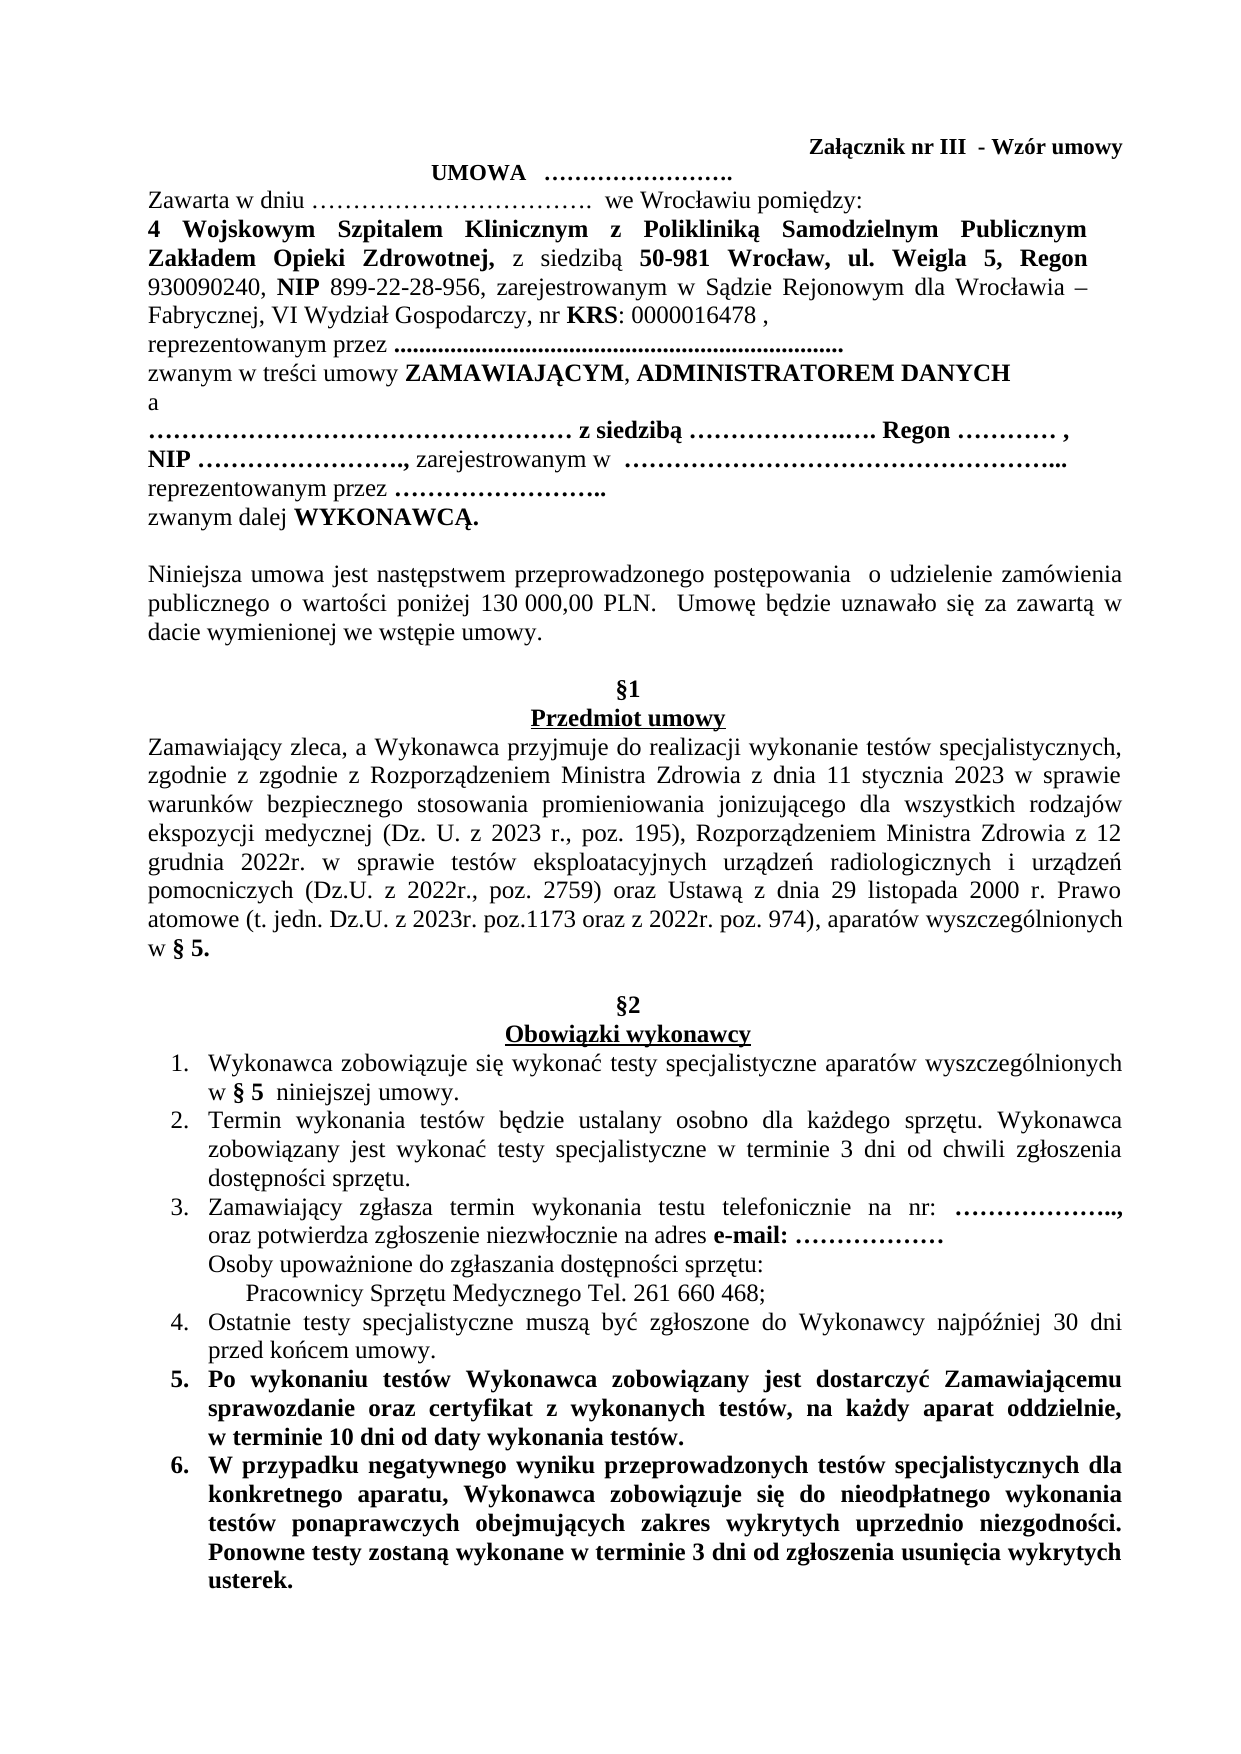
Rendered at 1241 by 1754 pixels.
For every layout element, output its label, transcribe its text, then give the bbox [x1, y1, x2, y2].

list Po wykonaniu testów Wykonawca zobowiązany jest dostarczyć Zamawiającemu sprawozdanie oraz certyfikat z wykonanych testów, na każdy aparat oddzielnie, w terminie 10 dni od daty wykonania testów. [170, 1364, 1123, 1451]
text reprezentowanym przez ........................................................................ [148, 329, 1088, 358]
text Obowiązki wykonawcy [133, 1019, 1123, 1048]
text zwanym w treści umowy ZAMAWIAJĄCYM, ADMINISTRATOREM DANYCH [148, 358, 1088, 387]
list Pracownicy Sprzętu Medycznego Tel. 261 660 468; [245, 1278, 1123, 1307]
text Załącznik nr III - Wzór umowy [431, 133, 1123, 159]
text §1 [133, 674, 1123, 703]
text Przedmiot umowy [133, 703, 1123, 732]
text Zawarta w dniu ……………………………. we Wrocławiu pomiędzy: [148, 186, 1088, 214]
list Ostatnie testy specjalistyczne muszą być zgłoszone do Wykonawcy najpóźniej 30 dni przed końcem umowy. [170, 1307, 1123, 1364]
text Zamawiający zleca, a Wykonawca przyjmuje do realizacji wykonanie testów specjalistycznych, zgodnie z zgodnie z Rozporządzeniem Ministra Zdrowia z dnia 11 stycznia 2023 w sprawie warunków bezpiecznego stosowania promieniowania jonizującego dla wszystkich rodzajów ekspozycji medycznej (Dz. U. z 2023 r., poz. 195), Rozporządzeniem Ministra Zdrowia z 12 grudnia 2022r. w sprawie testów eksploatacyjnych urządzeń radiologicznych i urządzeń pomocniczych (Dz.U. z 2022r., poz. 2759) oraz Ustawą z dnia 29 listopada 2000 r. Prawo atomowe (t. jedn. Dz.U. z 2023r. poz.1173 oraz z 2022r. poz. 974), aparatów wyszczególnionych w § 5. [148, 732, 1123, 962]
text zwanym dalej WYKONAWCĄ. [148, 502, 1088, 531]
text UMOWA ……………………. [431, 159, 1123, 186]
text a [148, 387, 1088, 416]
list W przypadku negatywnego wyniku przeprowadzonych testów specjalistycznych dla konkretnego aparatu, Wykonawca zobowiązuje się do nieodpłatnego wykonania testów ponaprawczych obejmujących zakres wykrytych uprzednio niezgodności. Ponowne testy zostaną wykonane w terminie 3 dni od zgłoszenia usunięcia wykrytych usterek. [170, 1451, 1123, 1594]
text Niniejsza umowa jest następstwem przeprowadzonego postępowania o udzielenie zamówienia publicznego o wartości poniżej 130 000,00 PLN. Umowę będzie uznawało się za zawartą w dacie wymienionej we wstępie umowy. [148, 559, 1123, 646]
text Osoby upoważnione do zgłaszania dostępności sprzętu: [208, 1249, 1123, 1278]
text …………………………………………… z siedzibą ……………….…. Regon ………… , NIP ……………………., zarejestrowanym w ……………………………………………... reprezentowanym przez …………………….. [148, 416, 1088, 502]
list Zamawiający zgłasza termin wykonania testu telefonicznie na nr: ……………….., oraz potwierdza zgłoszenie niezwłocznie na adres e-mail: ……………… [170, 1192, 1123, 1249]
list Termin wykonania testów będzie ustalany osobno dla każdego sprzętu. Wykonawca zobowiązany jest wykonać testy specjalistyczne w terminie 3 dni od chwili zgłoszenia dostępności sprzętu. [170, 1106, 1123, 1192]
text §2 [133, 991, 1123, 1019]
list Wykonawca zobowiązuje się wykonać testy specjalistyczne aparatów wyszczególnionych w § 5 niniejszej umowy. [170, 1048, 1123, 1106]
text 4 Wojskowym Szpitalem Klinicznym z Polikliniką Samodzielnym Publicznym Zakładem Opieki Zdrowotnej, z siedzibą 50-981 Wrocław, ul. Weigla 5, Regon 930090240, NIP 899-22-28-956, zarejestrowanym w Sądzie Rejonowym dla Wrocławia – Fabrycznej, VI Wydział Gospodarczy, nr KRS: 0000016478 , [148, 214, 1088, 329]
